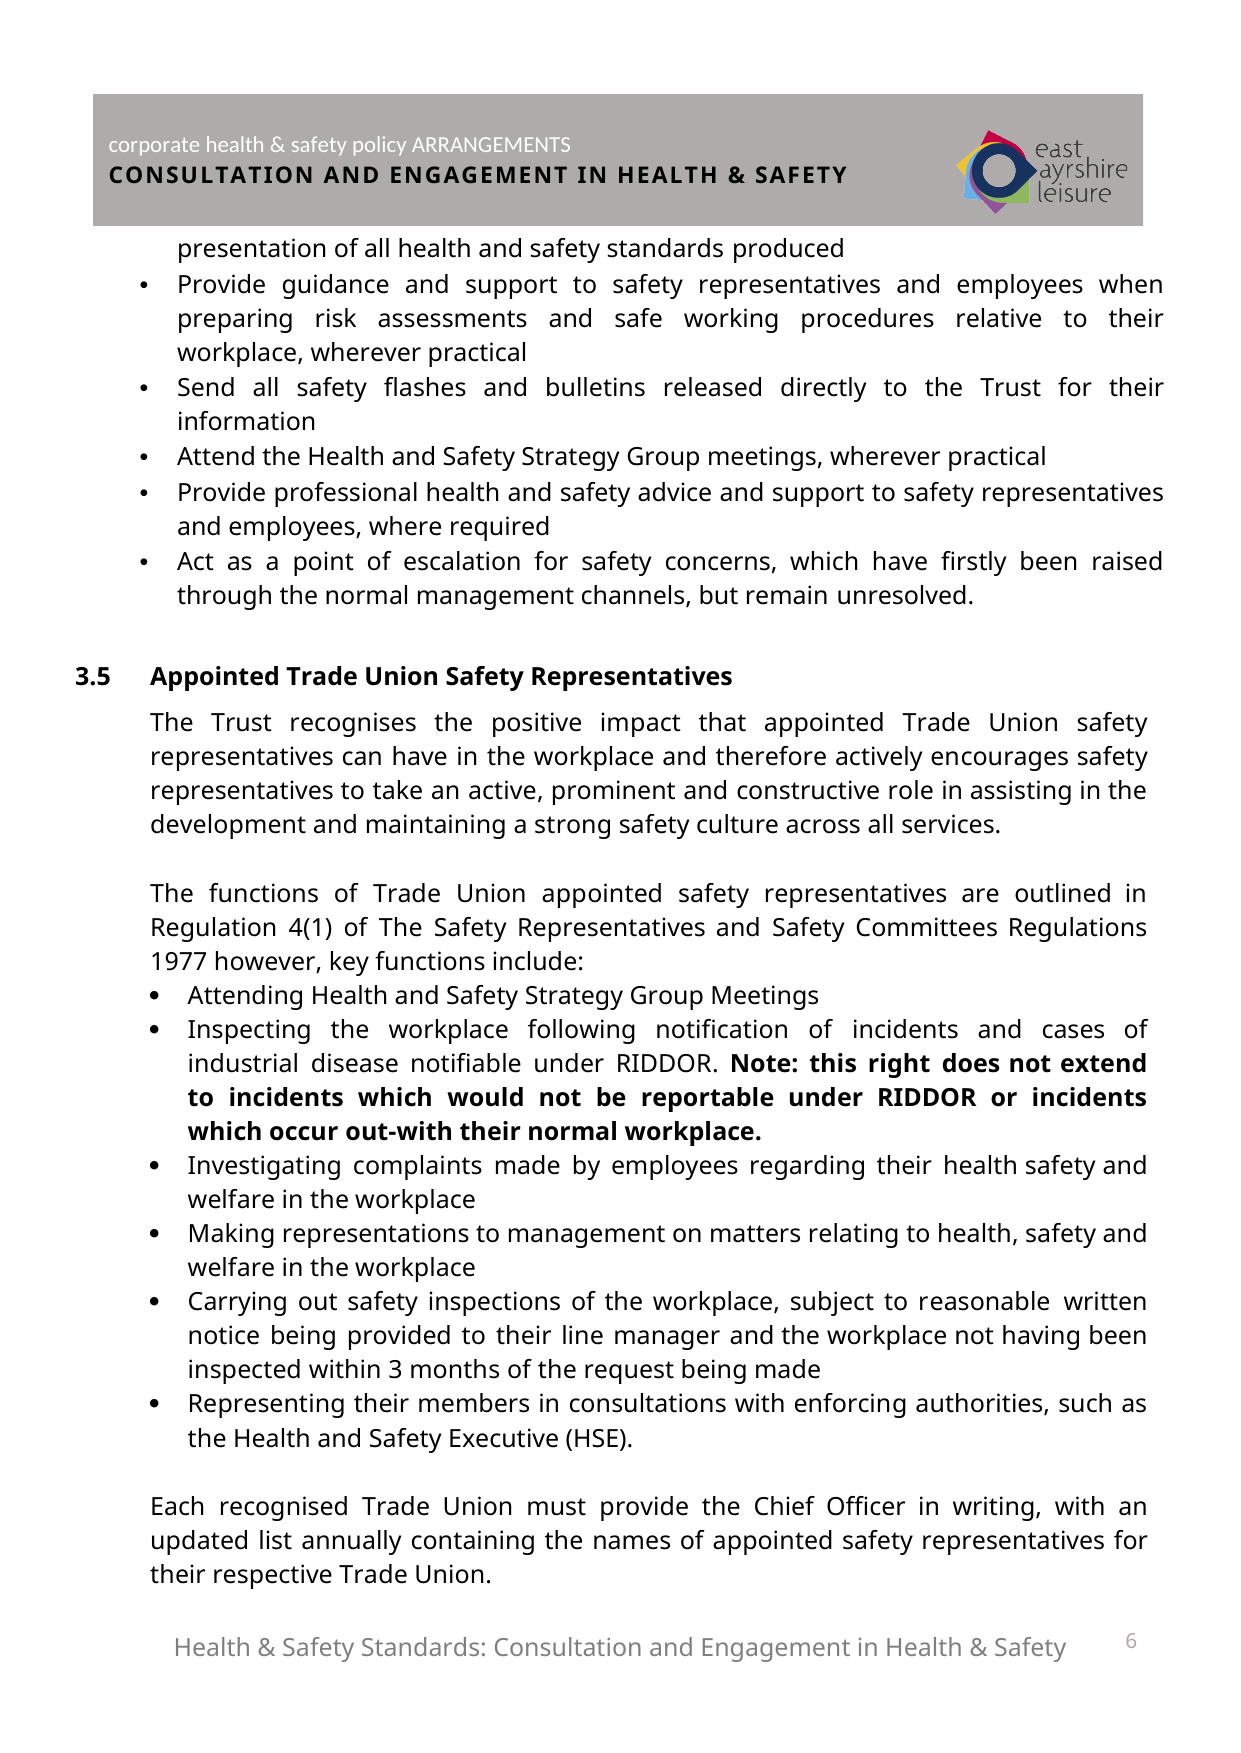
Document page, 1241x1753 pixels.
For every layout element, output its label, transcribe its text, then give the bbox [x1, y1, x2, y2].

text 3.5 Appointed Trade Union Safety Representatives [75, 658, 1147, 692]
list Inspecting the workplace following notification of incidents and cases of industrial disease notifiable under RIDDOR. Note: this right does not extend to incidents which would not be reportable under RIDDOR or incidents which occur out-with their normal workplace. [150, 1011, 1147, 1148]
list Provide guidance and support to safety representatives and employees when preparing risk assessments and safe working procedures relative to their workplace, wherever practical [139, 266, 1165, 368]
text Each recognised Trade Union must provide the Chief Officer in writing, with an updated list annually containing the names of appointed safety representatives for their respective Trade Union. [150, 1488, 1147, 1591]
text The Trust recognises the positive impact that appointed Trade Union safety representatives can have in the workplace and therefore actively encourages safety representatives to take an active, prominent and constructive role in assisting in the development and maintaining a strong safety culture across all services. [150, 705, 1147, 841]
list Attend the Health and Safety Strategy Group meetings, wherever practical [139, 439, 1165, 473]
list Carrying out safety inspections of the workplace, subject to reasonable written notice being provided to their line manager and the workplace not having been inspected within 3 months of the request being made [150, 1284, 1147, 1386]
list Investigating complaints made by employees regarding their health safety and welfare in the workplace [150, 1148, 1147, 1216]
text The functions of Trade Union appointed safety representatives are outlined in Regulation 4(1) of The Safety Representatives and Safety Committees Regulations 1977 however, key functions include: [150, 875, 1147, 977]
list Send all safety flashes and bulletins released directly to the Trust for their information [139, 369, 1165, 438]
list Making representations to management on matters relating to health, safety and welfare in the workplace [150, 1216, 1147, 1284]
list Act as a point of escalation for safety concerns, which have firstly been raised through the normal management channels, but remain unresolved. [139, 544, 1165, 612]
list Provide professional health and safety advice and support to safety representatives and employees, where required [139, 474, 1165, 542]
picture [956, 130, 1128, 214]
list Representing their members in consultations with enforcing authorities, such as the Health and Safety Executive (HSE). [150, 1386, 1147, 1454]
list Attending Health and Safety Strategy Group Meetings [150, 977, 1147, 1011]
